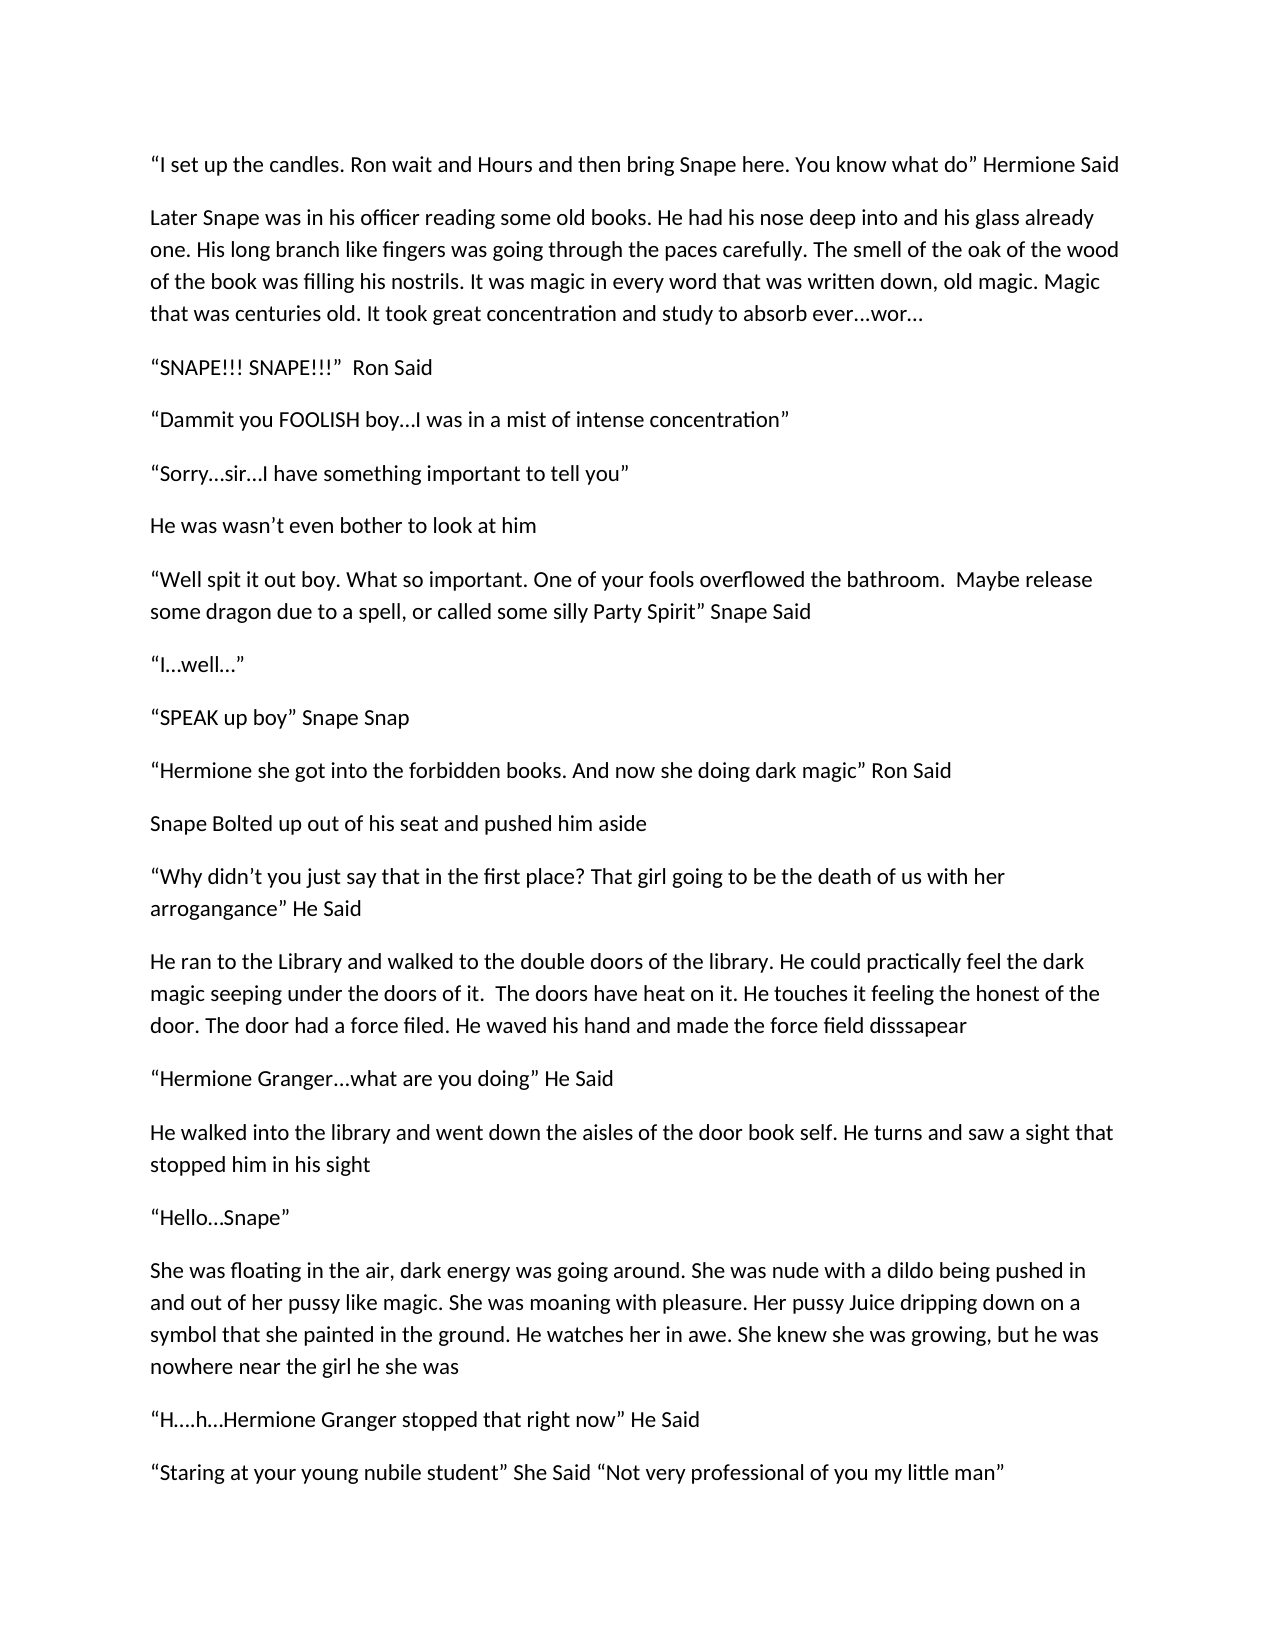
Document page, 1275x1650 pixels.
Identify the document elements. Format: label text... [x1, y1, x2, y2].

text “Hello…Snape” [150, 1203, 1125, 1231]
text Later Snape was in his officer reading some old books. He had his nose deep into and his glass already one. His long branch like fingers was going through the paces carefully. The smell of the oak of the wood of the book was filling his nostrils. It was magic in every word that was written down, old magic. Magic that was centuries old. It took great concentration and study to absorb ever...wor… [150, 203, 1125, 328]
text “I…well…” [150, 650, 1125, 678]
text “Why didn’t you just say that in the first place? That girl going to be the death of us with her arrogangance” He Said [150, 862, 1125, 922]
text “Well spit it out boy. What so important. One of your fools overflowed the bathroom. Maybe release some dragon due to a spell, or called some silly Party Spirit” Snape Said [150, 565, 1125, 625]
text “Staring at your young nubile student” She Said “Not very professional of you my little man” [150, 1458, 1125, 1486]
text She was floating in the air, dark energy was going around. She was nude with a dildo being pushed in and out of her pussy like magic. She was moaning with pleasure. Her pussy Juice dripping down on a symbol that she painted in the ground. He watches her in awe. She knew she was growing, but he was nowhere near the girl he she was [150, 1256, 1125, 1380]
text “I set up the candles. Ron wait and Hours and then bring Snape here. You know what do” Hermione Said [150, 150, 1125, 178]
text “H….h…Hermione Granger stopped that right now” He Said [150, 1405, 1125, 1433]
text “Dammit you FOOLISH boy…I was in a mist of intense concentration” [150, 406, 1125, 434]
text He ran to the Library and walked to the double doors of the library. He could practically feel the dark magic seeping under the doors of it. The doors have heat on it. He touches it feeling the honest of the door. The door had a force filed. He waved his hand and made the force field disssapear [150, 947, 1125, 1039]
text “SNAPE!!! SNAPE!!!” Ron Said [150, 353, 1125, 381]
text “SPEAK up boy” Snape Snap [150, 703, 1125, 731]
text He was wasn’t even bother to look at him [150, 512, 1125, 540]
text He walked into the library and went down the aisles of the door book self. He turns and saw a sight that stopped him in his sight [150, 1118, 1125, 1178]
text Snape Bolted up out of his seat and pushed him aside [150, 809, 1125, 837]
text “Hermione she got into the forbidden books. And now she doing dark magic” Ron Said [150, 756, 1125, 784]
text “Hermione Granger...what are you doing” He Said [150, 1064, 1125, 1093]
text “Sorry…sir…I have something important to tell you” [150, 459, 1125, 487]
